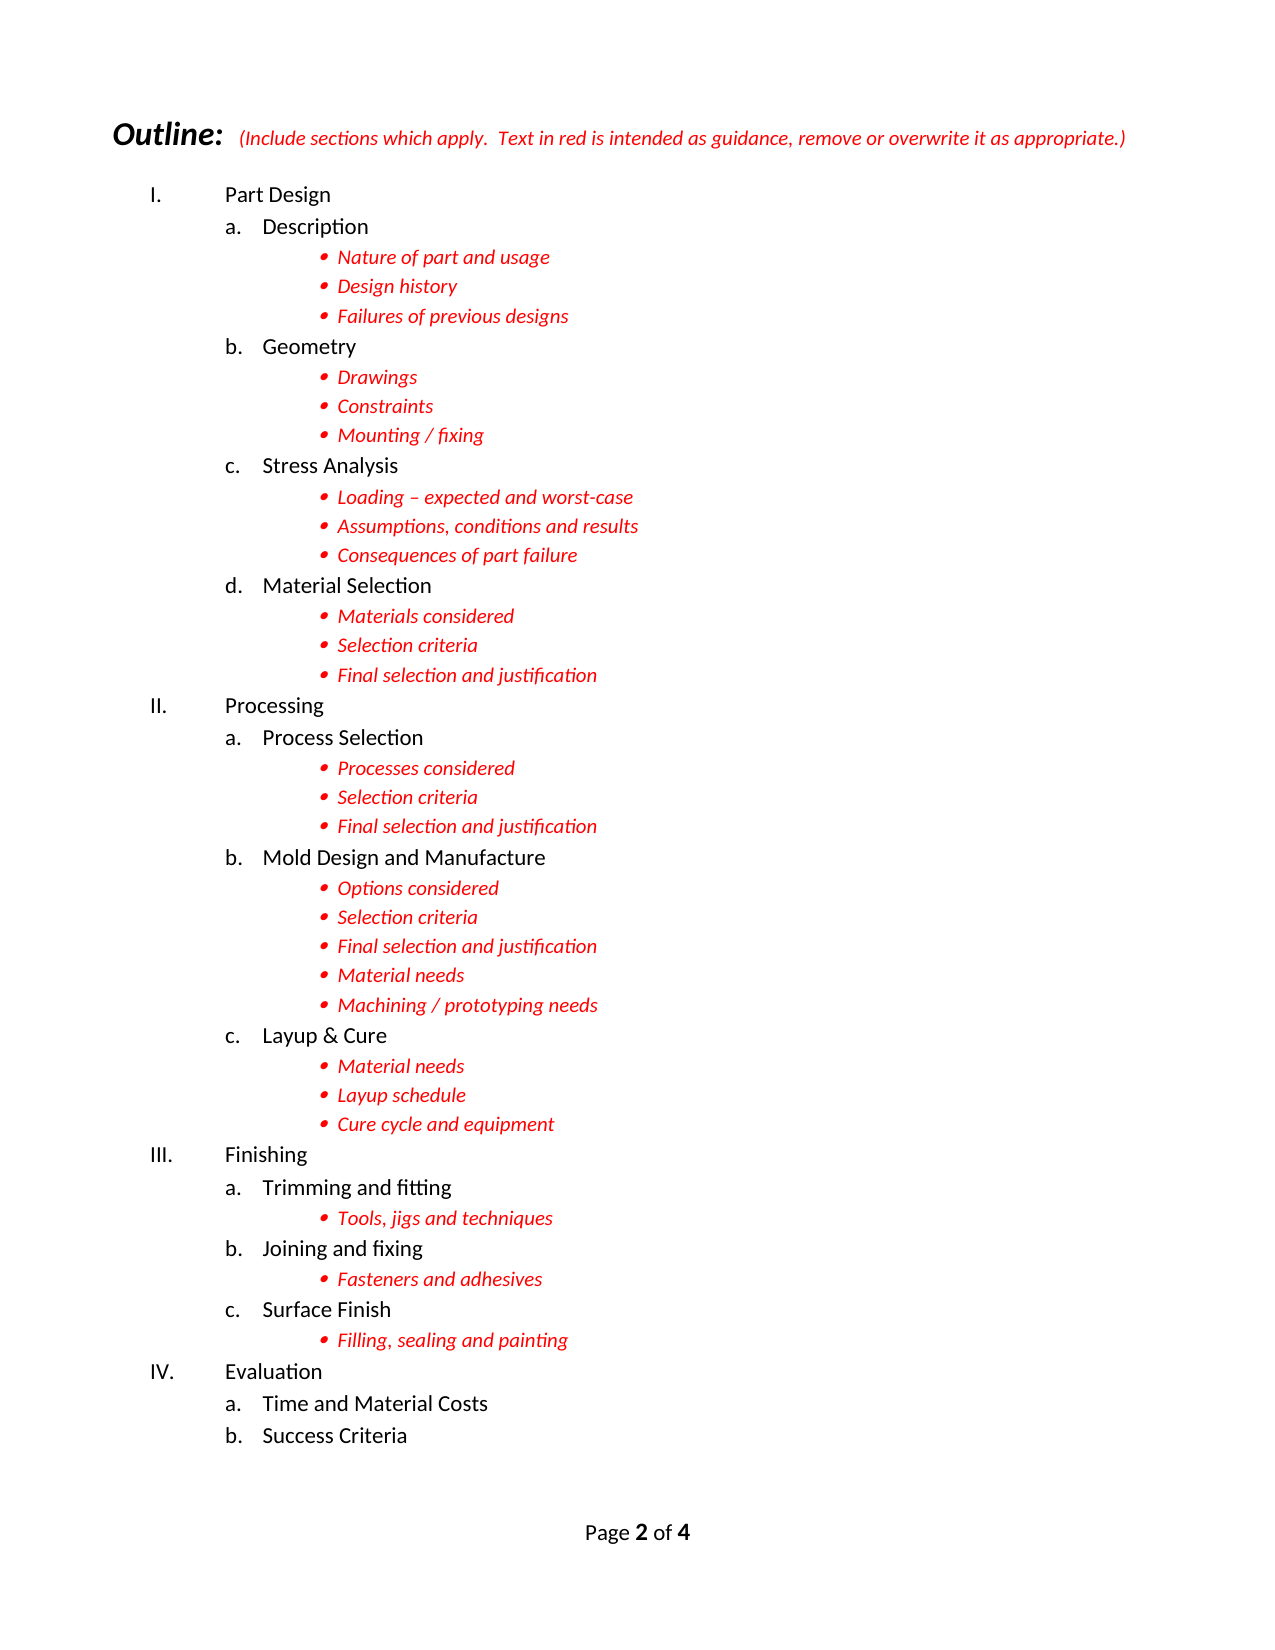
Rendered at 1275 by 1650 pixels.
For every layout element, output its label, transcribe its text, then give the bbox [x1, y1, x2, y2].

list Final selection and justification [319, 662, 1162, 687]
list Consequences of part failure [319, 542, 1162, 568]
list Design history [319, 274, 1162, 299]
list Material needs [319, 1053, 1162, 1078]
list Failures of previous designs [319, 303, 1162, 328]
list Evaluation [150, 1357, 1162, 1385]
list Loading – expected and worst-case [319, 484, 1162, 509]
list Final selection and justification [319, 814, 1162, 839]
list Mold Design and Manufacture [225, 843, 1162, 871]
list Geometry [225, 332, 1162, 360]
list Drawings [319, 364, 1162, 389]
list Cure cycle and equipment [319, 1111, 1162, 1137]
list Stress Analysis [225, 452, 1162, 480]
list Material needs [319, 963, 1162, 988]
list Success Criteria [225, 1421, 1162, 1449]
list Selection criteria [319, 784, 1162, 810]
list Machining / prototyping needs [319, 992, 1162, 1017]
list Process Selection [225, 723, 1162, 751]
list Processes considered [319, 755, 1162, 781]
list Layup schedule [319, 1082, 1162, 1108]
list Description [225, 212, 1162, 240]
list Nature of part and usage [319, 244, 1162, 270]
list Trimming and fitting [225, 1173, 1162, 1201]
list Materials considered [319, 603, 1162, 629]
list Constraints [319, 393, 1162, 419]
list Assumptions, conditions and results [319, 513, 1162, 538]
list Surface Finish [225, 1296, 1162, 1323]
list Options considered [319, 875, 1162, 901]
list Fasteners and adhesives [319, 1266, 1162, 1292]
list Part Design [150, 180, 1162, 208]
list Tools, jigs and techniques [319, 1205, 1162, 1230]
list Material Selection [225, 571, 1162, 599]
text Outline: (Include sections which apply. Text in red is intended as guidance, remove or overwrite it as appropriate.) [112, 112, 1162, 153]
list Selection criteria [319, 904, 1162, 930]
list Processing [150, 691, 1162, 719]
list Selection criteria [319, 633, 1162, 658]
list Finishing [150, 1141, 1162, 1169]
list Layup & Cure [225, 1021, 1162, 1049]
list Filling, sealing and painting [319, 1328, 1162, 1353]
list Final selection and justification [319, 933, 1162, 959]
list Time and Material Costs [225, 1389, 1162, 1417]
list Joining and fixing [225, 1234, 1162, 1262]
list Mounting / fixing [319, 422, 1162, 448]
